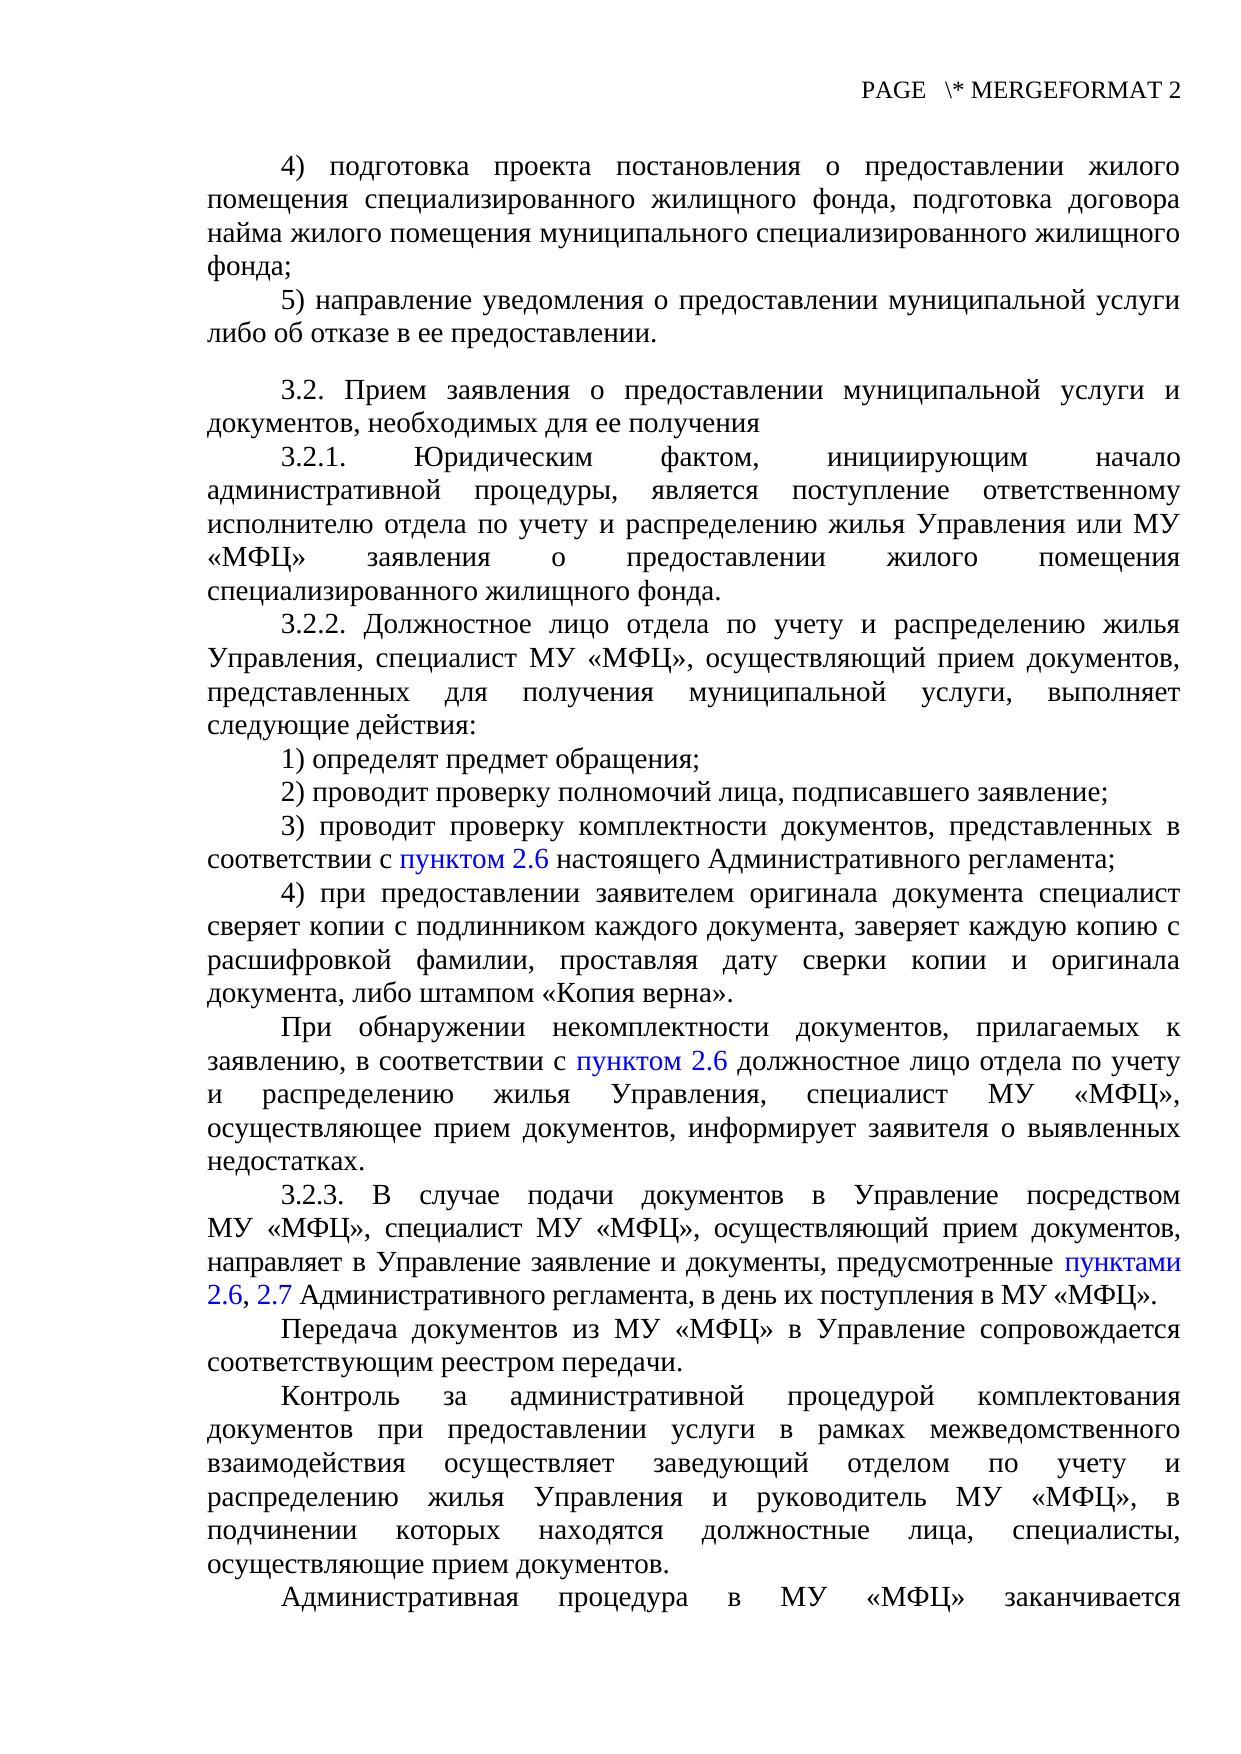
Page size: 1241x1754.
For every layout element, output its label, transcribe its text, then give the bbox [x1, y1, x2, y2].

text 5) направление уведомления о предоставлении муниципальной услуги либо об отказе в ее предоставлении. [207, 282, 1181, 349]
text Передача документов из МУ «МФЦ» в Управление сопровождается соответствующим реестром передачи. [207, 1311, 1181, 1378]
text 3.2.3. В случае подачи документов в Управление посредством МУ «МФЦ», специалист МУ «МФЦ», осуществляющий прием документов, направляет в Управление заявление и документы, предусмотренные пунктами 2.6, 2.7 Административного регламента, в день их поступления в МУ «МФЦ». [207, 1177, 1181, 1311]
text Контроль за административной процедурой комплектования документов при предоставлении услуги в рамках межведомственного взаимодействия осуществляет заведующий отделом по учету и распределению жилья Управления и руководитель МУ «МФЦ», в подчинении которых находятся должностные лица, специалисты, осуществляющие прием документов. [207, 1378, 1181, 1579]
text При обнаружении некомплектности документов, прилагаемых к заявлению, в соответствии с пунктом 2.6 должностное лицо отдела по учету и распределению жилья Управления, специалист МУ «МФЦ», осуществляющее прием документов, информирует заявителя о выявленных недостатках. [207, 1009, 1181, 1177]
title 3.2. Прием заявления о предоставлении муниципальной услуги и документов, необходимых для ее получения [207, 372, 1181, 439]
text 3) проводит проверку комплектности документов, представленных в соответствии с пунктом 2.6 настоящего Административного регламента; [207, 808, 1181, 875]
text 3.2.2. Должностное лицо отдела по учету и распределению жилья Управления, специалист МУ «МФЦ», осуществляющий прием документов, представленных для получения муниципальной услуги, выполняет следующие действия: [207, 607, 1181, 741]
text 2) проводит проверку полномочий лица, подписавшего заявление; [207, 774, 1181, 808]
text 4) при предоставлении заявителем оригинала документа специалист сверяет копии с подлинником каждого документа, заверяет каждую копию с расшифровкой фамилии, проставляя дату сверки копии и оригинала документа, либо штампом «Копия верна». [207, 875, 1181, 1009]
text 3.2.1. Юридическим фактом, инициирующим начало административной процедуры, является поступление ответственному исполнителю отдела по учету и распределению жилья Управления или МУ «МФЦ» заявления о предоставлении жилого помещения специализированного жилищного фонда. [207, 439, 1181, 607]
text 1) определят предмет обращения; [207, 741, 1181, 774]
text 4) подготовка проекта постановления о предоставлении жилого помещения специализированного жилищного фонда, подготовка договора найма жилого помещения муниципального специализированного жилищного фонда; [207, 148, 1181, 282]
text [207, 1579, 1181, 1613]
